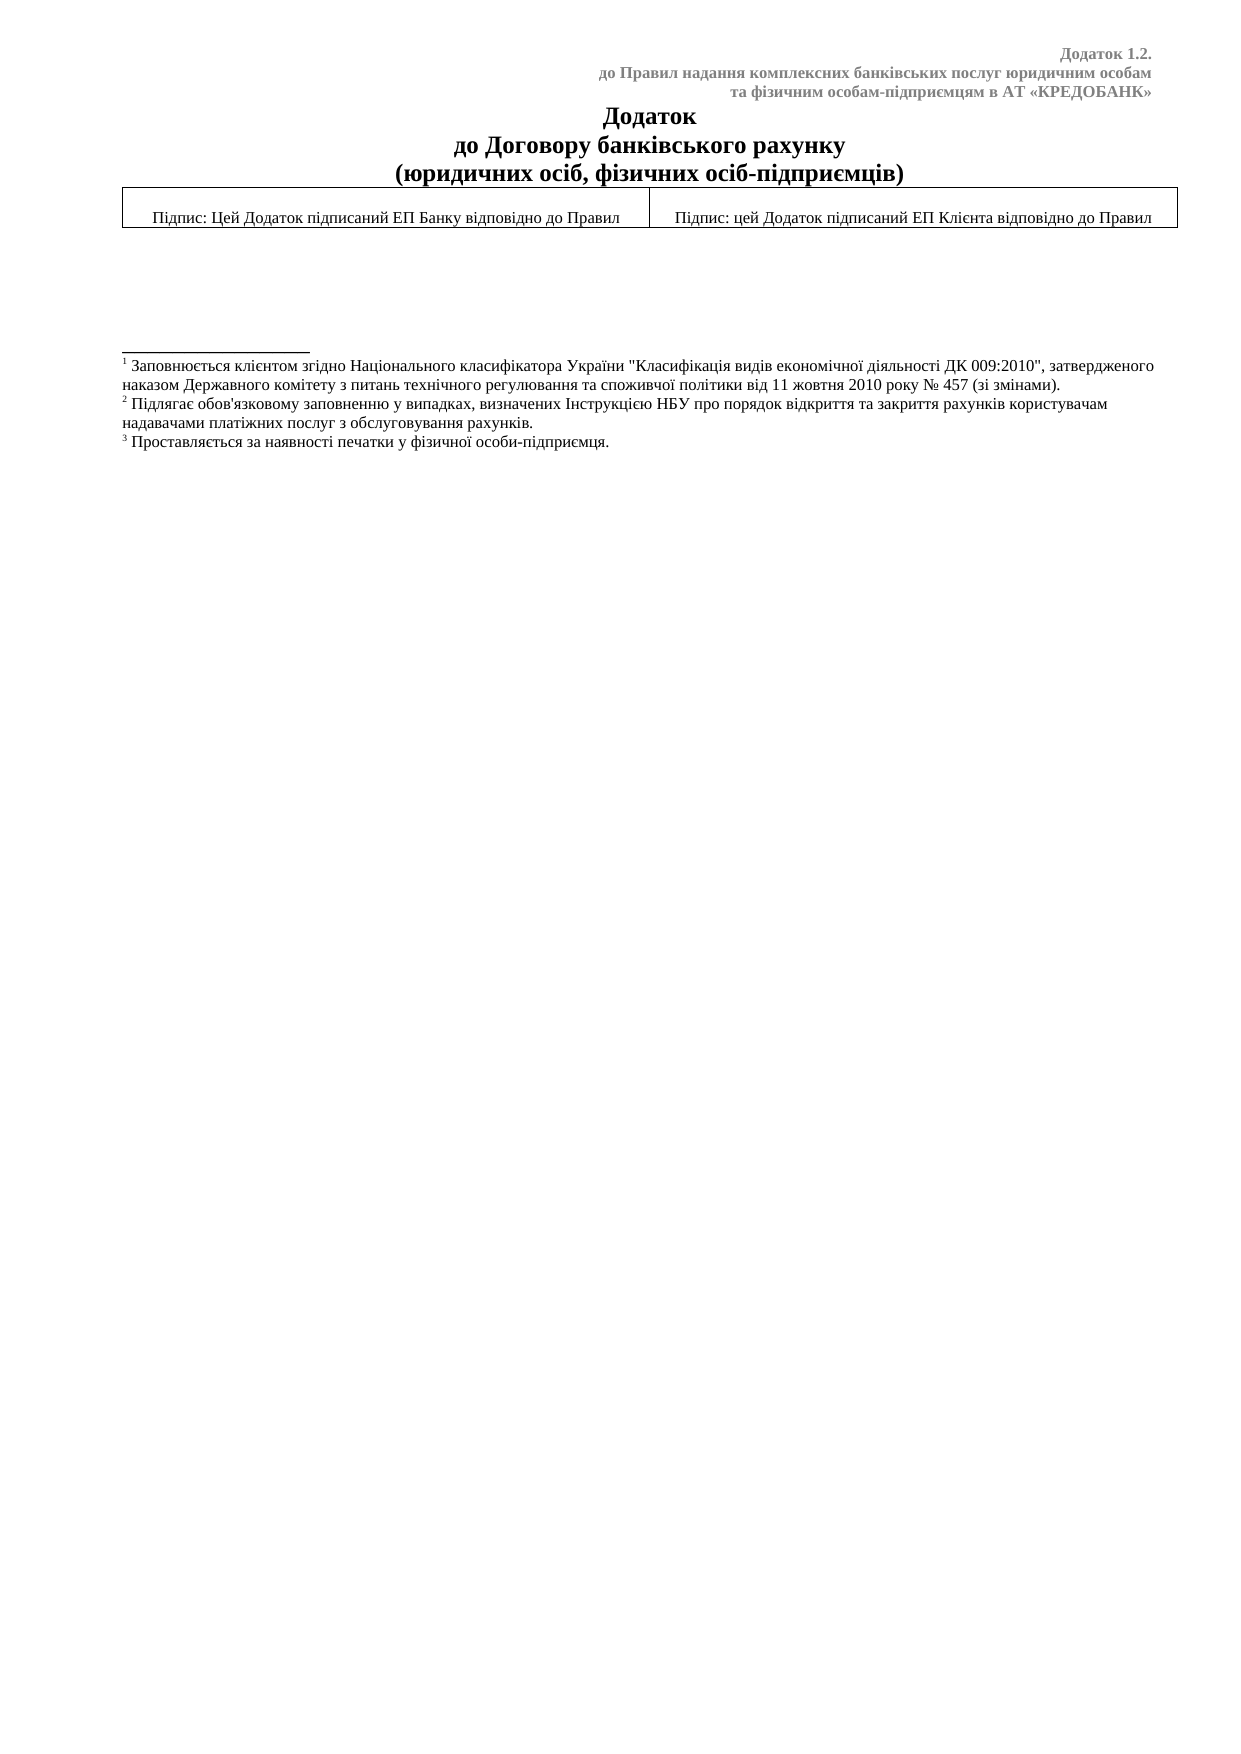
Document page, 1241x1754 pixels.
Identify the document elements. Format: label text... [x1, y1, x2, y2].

table_cell _______________ 1 Заповнюється клієнтом згідно Національного класифікатора України "Класифікація видів економічної діяльності ДК 009:2010", затвердженого наказом Державного комітету з питань технічного регулювання та споживчої політики від 11 жовтня 2010 року № 457 (зі змінами). 2 Підлягає обов'язковому заповненню у випадках, визначених Інструкцією НБУ про порядок відкриття та закриття рахунків користувачам надавачами платіжних послуг з обслуговування рахунків. 3 Проставляється за наявності печатки у фізичної особи-підприємця. [111, 327, 1189, 451]
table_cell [111, 187, 1189, 327]
